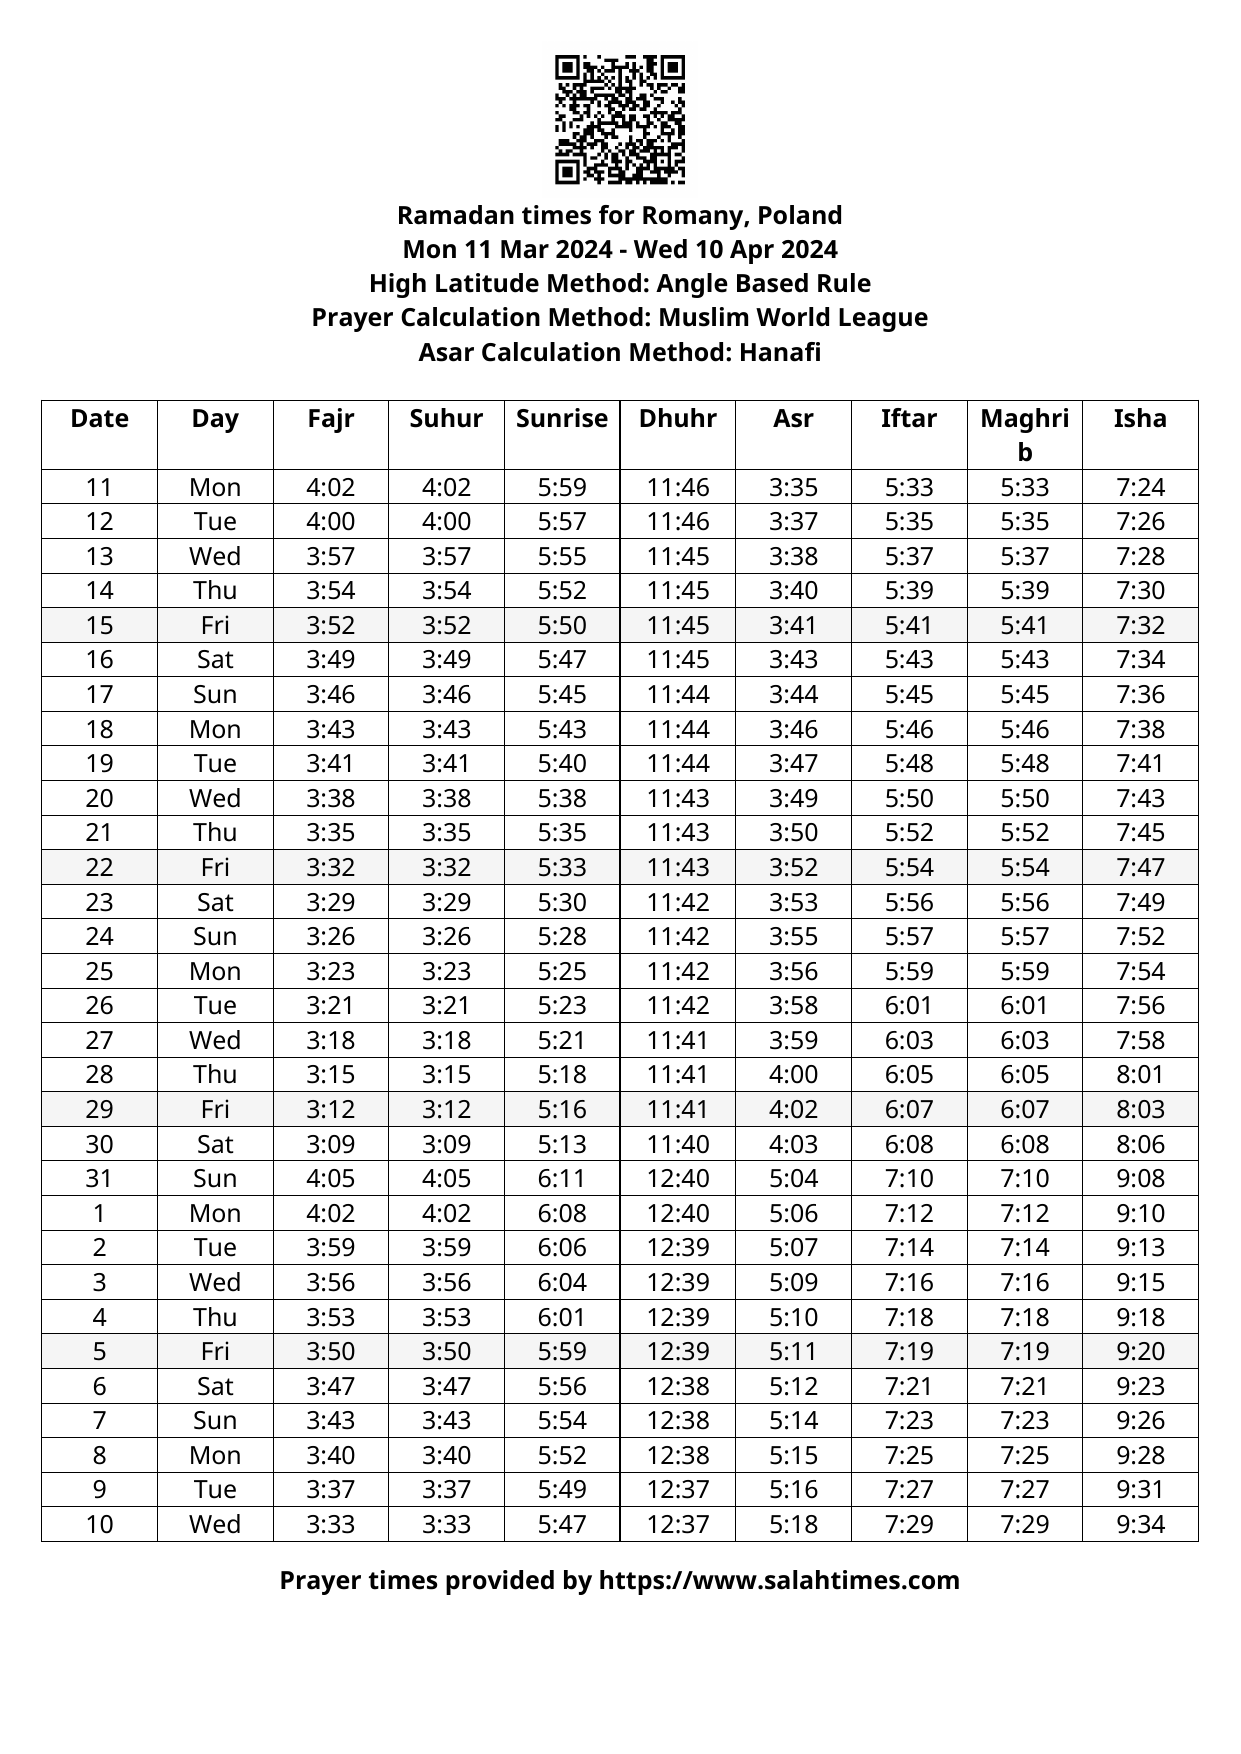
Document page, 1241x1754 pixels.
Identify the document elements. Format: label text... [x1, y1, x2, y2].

table_cell Wed [158, 539, 273, 572]
table_cell 7:36 [1083, 677, 1198, 711]
table_cell 7:32 [1083, 608, 1198, 642]
table_cell 7:24 [1083, 470, 1198, 503]
table_cell 12:37 [621, 1507, 735, 1541]
table_cell 6:08 [968, 1127, 1082, 1160]
table_cell 3:43 [389, 712, 504, 745]
table_cell 3:40 [389, 1438, 504, 1472]
table_cell 5:35 [505, 816, 619, 849]
table_cell 5:33 [852, 470, 967, 503]
table_cell 3 [42, 1265, 157, 1299]
table_cell 5:41 [968, 608, 1082, 642]
table_cell 3:38 [389, 781, 504, 814]
table_cell 12:40 [621, 1161, 735, 1195]
table_cell Thu [158, 1300, 273, 1333]
table_cell 6:08 [852, 1127, 967, 1160]
table_cell 12 [42, 504, 157, 538]
table_cell 3:33 [274, 1507, 388, 1541]
table_cell 7:41 [1083, 746, 1198, 780]
table_cell 6:04 [505, 1265, 619, 1299]
table_cell 7:16 [968, 1265, 1082, 1299]
table_cell 11:46 [621, 504, 735, 538]
table_cell 7:18 [852, 1300, 967, 1333]
table_cell 5:37 [968, 539, 1082, 572]
table_cell 3:32 [274, 850, 388, 884]
table_cell 4:02 [389, 470, 504, 503]
table_cell 5:59 [968, 954, 1082, 987]
table_cell 4:02 [389, 1196, 504, 1229]
table_cell 3:37 [736, 504, 851, 538]
table_cell 7:49 [1083, 885, 1198, 918]
table_cell 23 [42, 885, 157, 918]
table_cell 9:13 [1083, 1231, 1198, 1264]
table_cell 7:12 [852, 1196, 967, 1229]
table_cell Mon [158, 1196, 273, 1229]
table_cell 18 [42, 712, 157, 745]
table_cell 5:25 [505, 954, 619, 987]
table_cell 5:59 [505, 1334, 619, 1368]
table_cell 3:56 [736, 954, 851, 987]
table_cell 7:38 [1083, 712, 1198, 745]
table_cell 5:59 [852, 954, 967, 987]
table_cell 5:16 [505, 1092, 619, 1126]
table_cell 4:00 [736, 1058, 851, 1091]
table_cell 17 [42, 677, 157, 711]
table_cell 27 [42, 1023, 157, 1057]
table_cell 7:43 [1083, 781, 1198, 814]
text Prayer times provided by https://www.salahtimes.com [42, 1563, 1198, 1597]
table_cell Fri [158, 850, 273, 884]
table_cell 5:09 [736, 1265, 851, 1299]
table_cell Tue [158, 504, 273, 538]
table_cell 11:45 [621, 539, 735, 572]
table_cell 5:12 [736, 1369, 851, 1402]
table_cell Wed [158, 1507, 273, 1541]
table_cell 19 [42, 746, 157, 780]
table_cell 9 [42, 1473, 157, 1506]
table_cell 11:40 [621, 1127, 735, 1160]
table_cell Thu [158, 816, 273, 849]
table_cell 6:01 [852, 989, 967, 1022]
table_header Isha [1083, 401, 1198, 469]
table_cell 12:39 [621, 1300, 735, 1333]
table_cell 3:23 [274, 954, 388, 987]
text Mon 11 Mar 2024 - Wed 10 Apr 2024 [42, 232, 1198, 266]
table_cell 5:14 [736, 1404, 851, 1437]
table_cell 28 [42, 1058, 157, 1091]
table_cell 3:29 [389, 885, 504, 918]
table_cell Sun [158, 677, 273, 711]
table_cell 11:42 [621, 954, 735, 987]
table_cell 3:58 [736, 989, 851, 1022]
table_cell 5:13 [505, 1127, 619, 1160]
table_cell 5:50 [505, 608, 619, 642]
table_cell Mon [158, 470, 273, 503]
table_cell 11:41 [621, 1058, 735, 1091]
table_cell 3:47 [736, 746, 851, 780]
table_cell 3:50 [736, 816, 851, 849]
table_cell 11:41 [621, 1023, 735, 1057]
table_cell 12:40 [621, 1196, 735, 1229]
table_cell Thu [158, 1058, 273, 1091]
table_cell 5:21 [505, 1023, 619, 1057]
table_cell 8 [42, 1438, 157, 1472]
table_cell Sat [158, 885, 273, 918]
table_cell 12:38 [621, 1369, 735, 1402]
table_cell 3:38 [736, 539, 851, 572]
table_cell Sun [158, 1161, 273, 1195]
table_cell 7:27 [968, 1473, 1082, 1506]
table_cell 11:43 [621, 850, 735, 884]
table_cell 3:32 [389, 850, 504, 884]
table_cell 5:39 [852, 574, 967, 607]
table_cell 7:30 [1083, 574, 1198, 607]
table_cell 3:46 [736, 712, 851, 745]
table_cell 7:25 [968, 1438, 1082, 1472]
table_cell 5:52 [505, 1438, 619, 1472]
table_cell 3:23 [389, 954, 504, 987]
table_cell 5:18 [505, 1058, 619, 1091]
table_cell 5:47 [505, 1507, 619, 1541]
table_header Date [42, 401, 157, 469]
table_cell 7:34 [1083, 643, 1198, 676]
table_cell 3:41 [389, 746, 504, 780]
table_cell 5:43 [852, 643, 967, 676]
table_cell 3:15 [274, 1058, 388, 1091]
table_cell 30 [42, 1127, 157, 1160]
table_cell Fri [158, 1092, 273, 1126]
table_cell 7:58 [1083, 1023, 1198, 1057]
table_cell 3:46 [389, 677, 504, 711]
table_cell 3:59 [274, 1231, 388, 1264]
table_cell 3:43 [274, 712, 388, 745]
table_cell 31 [42, 1161, 157, 1195]
table_cell 4:02 [736, 1092, 851, 1126]
table_cell 11:44 [621, 712, 735, 745]
table_cell 5:57 [968, 919, 1082, 953]
table_header Iftar [852, 401, 967, 469]
table_cell 13 [42, 539, 157, 572]
table_cell 6:07 [968, 1092, 1082, 1126]
table_cell 5:33 [505, 850, 619, 884]
table_cell 11:41 [621, 1092, 735, 1126]
table_cell 5:45 [505, 677, 619, 711]
table_cell 3:52 [389, 608, 504, 642]
table_cell 5:16 [736, 1473, 851, 1506]
table_cell 7:21 [852, 1369, 967, 1402]
table_cell 7:14 [852, 1231, 967, 1264]
table_cell 5:56 [968, 885, 1082, 918]
table_cell 5:54 [505, 1404, 619, 1437]
table_cell 3:12 [274, 1092, 388, 1126]
table_cell 4:05 [274, 1161, 388, 1195]
table_cell 4:02 [274, 1196, 388, 1229]
table_cell 7:29 [968, 1507, 1082, 1541]
table_cell 10 [42, 1507, 157, 1541]
table_cell 4:02 [274, 470, 388, 503]
table_cell 3:56 [274, 1265, 388, 1299]
table_cell 3:21 [389, 989, 504, 1022]
table_cell 3:35 [389, 816, 504, 849]
table_cell 7:10 [852, 1161, 967, 1195]
table_cell 3:59 [389, 1231, 504, 1264]
table_cell 6:03 [968, 1023, 1082, 1057]
table_cell 2 [42, 1231, 157, 1264]
table_cell 3:29 [274, 885, 388, 918]
table_cell 9:34 [1083, 1507, 1198, 1541]
table_cell 7 [42, 1404, 157, 1437]
table_cell 5:33 [968, 470, 1082, 503]
table_cell 5:57 [505, 504, 619, 538]
table_cell 9:31 [1083, 1473, 1198, 1506]
table_cell 11:42 [621, 989, 735, 1022]
table_cell 3:37 [274, 1473, 388, 1506]
table_cell 3:50 [389, 1334, 504, 1368]
table_cell 7:19 [852, 1334, 967, 1368]
table_cell 5:35 [852, 504, 967, 538]
table_cell 3:46 [274, 677, 388, 711]
table_cell 5:39 [968, 574, 1082, 607]
table_cell Mon [158, 954, 273, 987]
text Ramadan times for Romany, Poland [42, 198, 1198, 232]
table_cell 5:04 [736, 1161, 851, 1195]
table_cell 4:00 [389, 504, 504, 538]
table_cell Tue [158, 1473, 273, 1506]
table_cell 6 [42, 1369, 157, 1402]
table_cell 6:01 [968, 989, 1082, 1022]
table_cell 11:42 [621, 919, 735, 953]
table_cell 3:54 [389, 574, 504, 607]
table_cell 5:49 [505, 1473, 619, 1506]
table_cell 24 [42, 919, 157, 953]
table_cell 5:52 [852, 816, 967, 849]
table_cell 5:54 [968, 850, 1082, 884]
table_cell 3:56 [389, 1265, 504, 1299]
table_cell 11:42 [621, 885, 735, 918]
table_cell 12:39 [621, 1231, 735, 1264]
table_cell 7:56 [1083, 989, 1198, 1022]
table_cell Wed [158, 781, 273, 814]
table_cell 11:43 [621, 781, 735, 814]
table_cell 5:57 [852, 919, 967, 953]
table_cell 5:15 [736, 1438, 851, 1472]
table_cell Mon [158, 1438, 273, 1472]
table_header Maghrib [968, 401, 1082, 469]
table_cell 5:28 [505, 919, 619, 953]
table_cell 5:18 [736, 1507, 851, 1541]
table_cell 5:46 [968, 712, 1082, 745]
table_cell 3:54 [274, 574, 388, 607]
table_cell 5:52 [968, 816, 1082, 849]
table_cell 3:43 [736, 643, 851, 676]
table_cell Mon [158, 712, 273, 745]
table_cell 3:18 [274, 1023, 388, 1057]
table_cell 7:23 [968, 1404, 1082, 1437]
table_cell 4:05 [389, 1161, 504, 1195]
table_cell 11:45 [621, 643, 735, 676]
table_cell 3:57 [274, 539, 388, 572]
table_header Asr [736, 401, 851, 469]
table_cell 5:37 [852, 539, 967, 572]
table_cell 5:56 [852, 885, 967, 918]
table_cell 25 [42, 954, 157, 987]
table_cell Fri [158, 1334, 273, 1368]
table_cell 5:50 [968, 781, 1082, 814]
table_cell 3:53 [389, 1300, 504, 1333]
table_cell 6:11 [505, 1161, 619, 1195]
table_cell 11:45 [621, 574, 735, 607]
table_header Suhur [389, 401, 504, 469]
table_cell 3:52 [736, 850, 851, 884]
table_cell 7:25 [852, 1438, 967, 1472]
table_cell 7:16 [852, 1265, 967, 1299]
table_cell 5:54 [852, 850, 967, 884]
table_cell 5:40 [505, 746, 619, 780]
table_cell 3:49 [389, 643, 504, 676]
table_cell 26 [42, 989, 157, 1022]
table_cell Sat [158, 1127, 273, 1160]
table_cell 5:10 [736, 1300, 851, 1333]
table_cell 11:44 [621, 677, 735, 711]
table_cell Sat [158, 643, 273, 676]
table_cell 3:35 [274, 816, 388, 849]
table_cell 7:28 [1083, 539, 1198, 572]
table_cell 5:35 [968, 504, 1082, 538]
table_cell 3:15 [389, 1058, 504, 1091]
table_cell 5:45 [852, 677, 967, 711]
table_cell 20 [42, 781, 157, 814]
table_cell 3:43 [274, 1404, 388, 1437]
table_header Day [158, 401, 273, 469]
table_cell 3:37 [389, 1473, 504, 1506]
table_cell 3:53 [274, 1300, 388, 1333]
table_cell 5:52 [505, 574, 619, 607]
table_cell 3:47 [389, 1369, 504, 1402]
table_cell 6:05 [968, 1058, 1082, 1091]
table_cell 3:59 [736, 1023, 851, 1057]
table_cell 1 [42, 1196, 157, 1229]
table_cell 3:26 [389, 919, 504, 953]
table_cell Wed [158, 1023, 273, 1057]
table_cell 5:59 [505, 470, 619, 503]
table_cell 3:40 [736, 574, 851, 607]
table_cell 5:43 [968, 643, 1082, 676]
table_header Fajr [274, 401, 388, 469]
table_cell 7:47 [1083, 850, 1198, 884]
table_cell 11:43 [621, 816, 735, 849]
table_cell 7:45 [1083, 816, 1198, 849]
table_cell 12:39 [621, 1265, 735, 1299]
table_cell 6:01 [505, 1300, 619, 1333]
table_cell 7:54 [1083, 954, 1198, 987]
text High Latitude Method: Angle Based Rule [42, 266, 1198, 300]
table_cell 6:07 [852, 1092, 967, 1126]
table_cell 7:23 [852, 1404, 967, 1437]
table_cell 3:35 [736, 470, 851, 503]
table_cell 7:27 [852, 1473, 967, 1506]
table_cell 4:00 [274, 504, 388, 538]
table_cell 8:06 [1083, 1127, 1198, 1160]
table_cell 3:52 [274, 608, 388, 642]
table_cell 3:21 [274, 989, 388, 1022]
table_cell Thu [158, 574, 273, 607]
table_cell 5:23 [505, 989, 619, 1022]
table_header Dhuhr [621, 401, 735, 469]
table_cell 9:28 [1083, 1438, 1198, 1472]
table_cell 5:43 [505, 712, 619, 745]
table_cell 29 [42, 1092, 157, 1126]
table_cell Sun [158, 1404, 273, 1437]
table_cell 15 [42, 608, 157, 642]
table_header Sunrise [505, 401, 619, 469]
table_cell Tue [158, 746, 273, 780]
table_cell 5:48 [852, 746, 967, 780]
table_cell 5:07 [736, 1231, 851, 1264]
table_cell 11:46 [621, 470, 735, 503]
table_cell 7:12 [968, 1196, 1082, 1229]
table_cell 9:08 [1083, 1161, 1198, 1195]
table_cell 12:39 [621, 1334, 735, 1368]
table_cell 5:06 [736, 1196, 851, 1229]
table_cell 3:43 [389, 1404, 504, 1437]
table_cell 6:08 [505, 1196, 619, 1229]
table_cell 9:20 [1083, 1334, 1198, 1368]
table_cell 12:38 [621, 1438, 735, 1472]
table_cell 5:11 [736, 1334, 851, 1368]
text Prayer Calculation Method: Muslim World League [42, 300, 1198, 334]
table_cell 9:15 [1083, 1265, 1198, 1299]
table_cell 3:26 [274, 919, 388, 953]
table_cell 5:38 [505, 781, 619, 814]
table_cell 5:50 [852, 781, 967, 814]
table_cell 3:47 [274, 1369, 388, 1402]
table_cell Sun [158, 919, 273, 953]
table_cell 7:10 [968, 1161, 1082, 1195]
table_cell 7:26 [1083, 504, 1198, 538]
table_cell 16 [42, 643, 157, 676]
table_cell 6:06 [505, 1231, 619, 1264]
text Asar Calculation Method: Hanafi [42, 334, 1198, 368]
table_cell 11:44 [621, 746, 735, 780]
table_cell 4 [42, 1300, 157, 1333]
table_cell 7:19 [968, 1334, 1082, 1368]
table_cell 9:26 [1083, 1404, 1198, 1437]
picture [542, 41, 699, 198]
table_cell 3:09 [274, 1127, 388, 1160]
table_cell 8:01 [1083, 1058, 1198, 1091]
table_cell 6:03 [852, 1023, 967, 1057]
table_cell 7:18 [968, 1300, 1082, 1333]
table_cell 3:12 [389, 1092, 504, 1126]
table_cell 22 [42, 850, 157, 884]
table_cell 21 [42, 816, 157, 849]
table_cell 3:41 [274, 746, 388, 780]
table_cell 9:23 [1083, 1369, 1198, 1402]
table_cell 3:44 [736, 677, 851, 711]
table_cell Fri [158, 608, 273, 642]
table_cell Tue [158, 989, 273, 1022]
table_cell 9:18 [1083, 1300, 1198, 1333]
table_cell 11:45 [621, 608, 735, 642]
table_cell 3:50 [274, 1334, 388, 1368]
table_cell 5:46 [852, 712, 967, 745]
table_cell 3:55 [736, 919, 851, 953]
table_cell 14 [42, 574, 157, 607]
table_cell 7:52 [1083, 919, 1198, 953]
table_cell 5:48 [968, 746, 1082, 780]
table_cell 9:10 [1083, 1196, 1198, 1229]
table_cell Wed [158, 1265, 273, 1299]
table_cell Tue [158, 1231, 273, 1264]
table_cell 3:49 [274, 643, 388, 676]
table_cell 5:30 [505, 885, 619, 918]
table_cell 11 [42, 470, 157, 503]
table_cell 4:03 [736, 1127, 851, 1160]
table_cell 12:38 [621, 1404, 735, 1437]
table_cell 8:03 [1083, 1092, 1198, 1126]
table_cell 6:05 [852, 1058, 967, 1091]
table_cell 5:47 [505, 643, 619, 676]
table_cell 3:49 [736, 781, 851, 814]
table_cell 3:09 [389, 1127, 504, 1160]
table_cell 3:40 [274, 1438, 388, 1472]
table_cell 3:33 [389, 1507, 504, 1541]
table_cell 7:21 [968, 1369, 1082, 1402]
table_cell 7:14 [968, 1231, 1082, 1264]
table_cell 7:29 [852, 1507, 967, 1541]
table_cell 5:41 [852, 608, 967, 642]
table_cell 3:57 [389, 539, 504, 572]
table_cell 5 [42, 1334, 157, 1368]
table_cell 3:38 [274, 781, 388, 814]
table_cell 3:53 [736, 885, 851, 918]
table_cell 5:55 [505, 539, 619, 572]
table_cell 3:41 [736, 608, 851, 642]
table_cell 5:56 [505, 1369, 619, 1402]
table_cell 3:18 [389, 1023, 504, 1057]
table_cell 5:45 [968, 677, 1082, 711]
table_cell 12:37 [621, 1473, 735, 1506]
table_cell Sat [158, 1369, 273, 1402]
